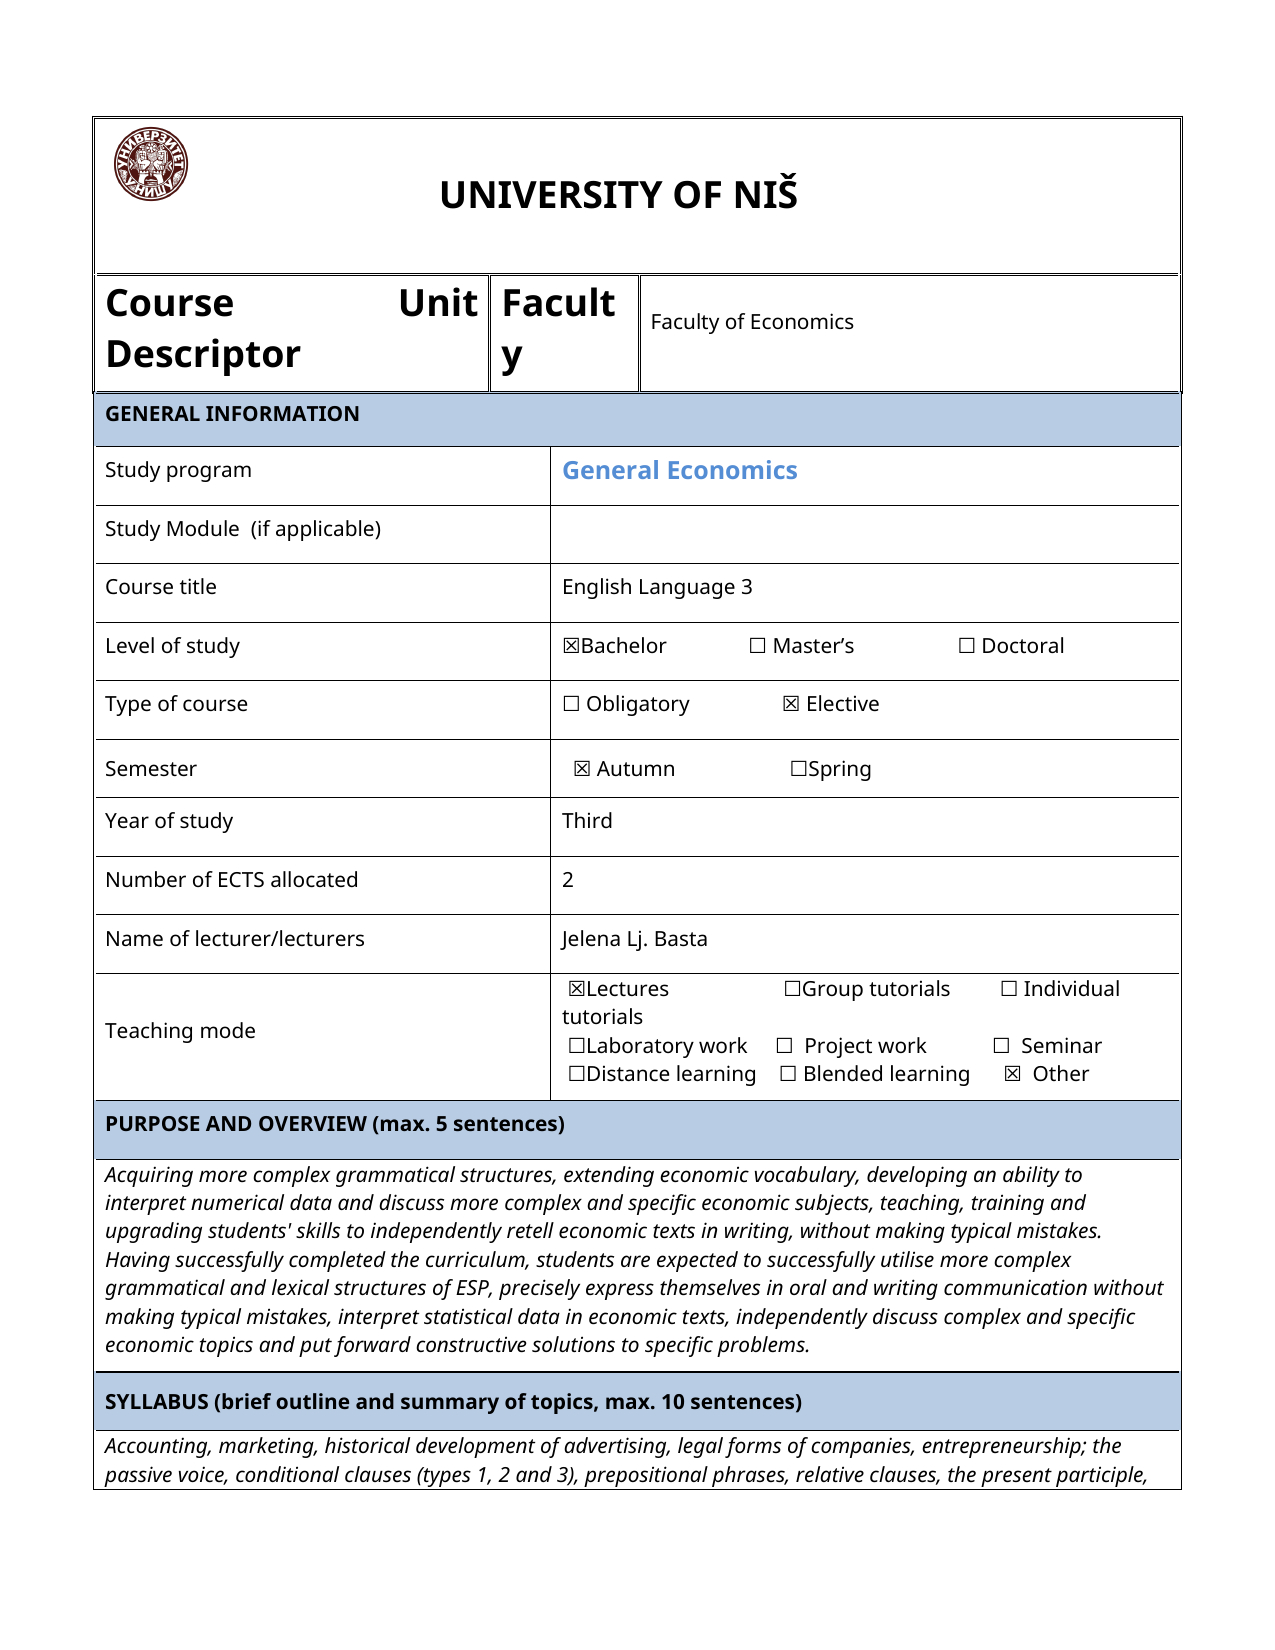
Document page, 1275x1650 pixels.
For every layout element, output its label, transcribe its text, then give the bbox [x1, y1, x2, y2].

table_cell Faculty [491, 276, 638, 391]
table_cell Jelena Lj. Basta [551, 914, 1181, 973]
table_cell Study Module (if applicable) [94, 505, 550, 563]
table_cell Third [551, 797, 1181, 856]
table_cell PURPOSE AND OVERVIEW (max. 5 sentences) [94, 1100, 1181, 1159]
table_cell Course Unit Descriptor [94, 273, 490, 391]
table_cell Year of study [94, 797, 550, 856]
table_cell Study program [94, 446, 550, 504]
table_cell Type of course [94, 680, 550, 739]
table_cell Level of study [94, 622, 550, 680]
table_cell 2 [551, 856, 1181, 914]
table_cell Teaching mode [94, 973, 550, 1100]
table_cell Faculty of Economics [639, 273, 1181, 391]
table_cell Course title [94, 563, 550, 622]
table_cell General Economics [551, 446, 1181, 504]
table_cell Obligatory Elective [551, 680, 1181, 739]
table_cell Lectures Group tutorials Individual tutorials Laboratory work Project work Seminar Distance learning Blended learning Other [551, 973, 1181, 1100]
table_cell Autumn Spring [551, 739, 1181, 797]
table_cell [551, 505, 1181, 563]
table_cell English Language 3 [551, 563, 1181, 622]
table_cell Name of lecturer/lecturers [94, 914, 550, 973]
table_cell SYLLABUS (brief outline and summary of topics, max. 10 sentences) [94, 1371, 1181, 1430]
table_cell Bachelor Master’s Doctoral [551, 622, 1181, 680]
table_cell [94, 1430, 1181, 1488]
table_cell GENERAL INFORMATION [94, 391, 1181, 446]
table_cell Semester [94, 739, 550, 797]
table_cell Acquiring more complex grammatical structures, extending economic vocabulary, developing an ability to interpret numerical data and discuss more complex and specific economic subjects, teaching, training and upgrading students' skills to independently retell economic texts in writing, without making typical mistakes. Having successfully completed the curriculum, students are expected to successfully utilise more complex grammatical and lexical structures of ESP, precisely express themselves in oral and writing communication without making typical mistakes, interpret statistical data in economic texts, independently discuss complex and specific economic topics and put forward constructive solutions to specific problems. [94, 1159, 1181, 1371]
table_header UNIVERSITY OF NIŠ [95, 119, 1180, 273]
table_cell Number of ECTS allocated [94, 856, 550, 914]
